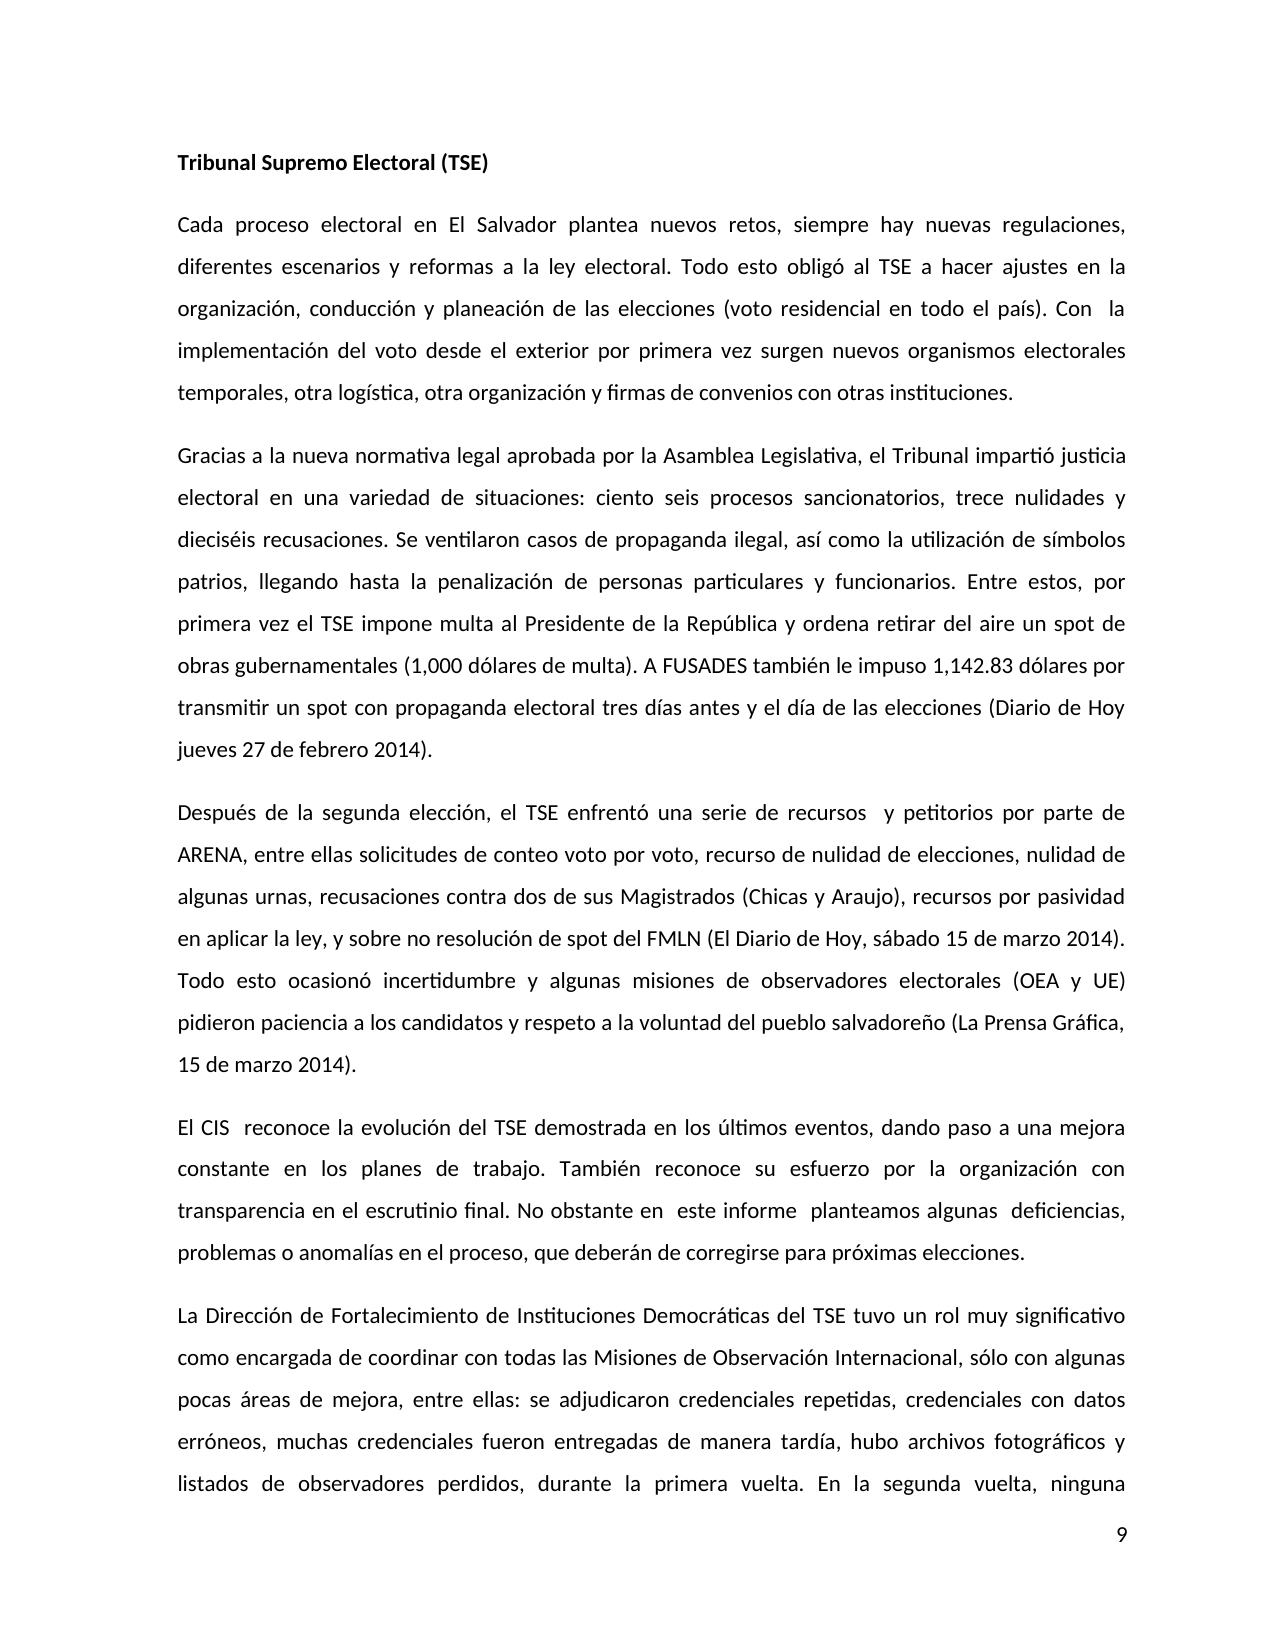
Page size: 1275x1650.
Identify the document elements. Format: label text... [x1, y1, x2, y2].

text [177, 1301, 1127, 1497]
text Tribunal Supremo Electoral (TSE) [177, 148, 1127, 176]
text Gracias a la nueva normativa legal aprobada por la Asamblea Legislativa, el Tribunal impartió justicia electoral en una variedad de situaciones: ciento seis procesos sancionatorios, trece nulidades y dieciséis recusaciones. Se ventilaron casos de propaganda ilegal, así como la utilización de símbolos patrios, llegando hasta la penalización de personas particulares y funcionarios. Entre estos, por primera vez el TSE impone multa al Presidente de la República y ordena retirar del aire un spot de obras gubernamentales (1,000 dólares de multa). A FUSADES también le impuso 1,142.83 dólares por transmitir un spot con propaganda electoral tres días antes y el día de las elecciones (Diario de Hoy jueves 27 de febrero 2014). [177, 441, 1127, 763]
text El CIS reconoce la evolución del TSE demostrada en los últimos eventos, dando paso a una mejora constante en los planes de trabajo. También reconoce su esfuerzo por la organización con transparencia en el escrutinio final. No obstante en este informe planteamos algunas deficiencias, problemas o anomalías en el proceso, que deberán de corregirse para próximas elecciones. [177, 1113, 1127, 1267]
text Después de la segunda elección, el TSE enfrentó una serie de recursos y petitorios por parte de ARENA, entre ellas solicitudes de conteo voto por voto, recurso de nulidad de elecciones, nulidad de algunas urnas, recusaciones contra dos de sus Magistrados (Chicas y Araujo), recursos por pasividad en aplicar la ley, y sobre no resolución de spot del FMLN (El Diario de Hoy, sábado 15 de marzo 2014). Todo esto ocasionó incertidumbre y algunas misiones de observadores electorales (OEA y UE) pidieron paciencia a los candidatos y respeto a la voluntad del pueblo salvadoreño (La Prensa Gráfica, 15 de marzo 2014). [177, 798, 1127, 1078]
text Cada proceso electoral en El Salvador plantea nuevos retos, siempre hay nuevas regulaciones, diferentes escenarios y reformas a la ley electoral. Todo esto obligó al TSE a hacer ajustes en la organización, conducción y planeación de las elecciones (voto residencial en todo el país). Con la implementación del voto desde el exterior por primera vez surgen nuevos organismos electorales temporales, otra logística, otra organización y firmas de convenios con otras instituciones. [177, 211, 1127, 406]
